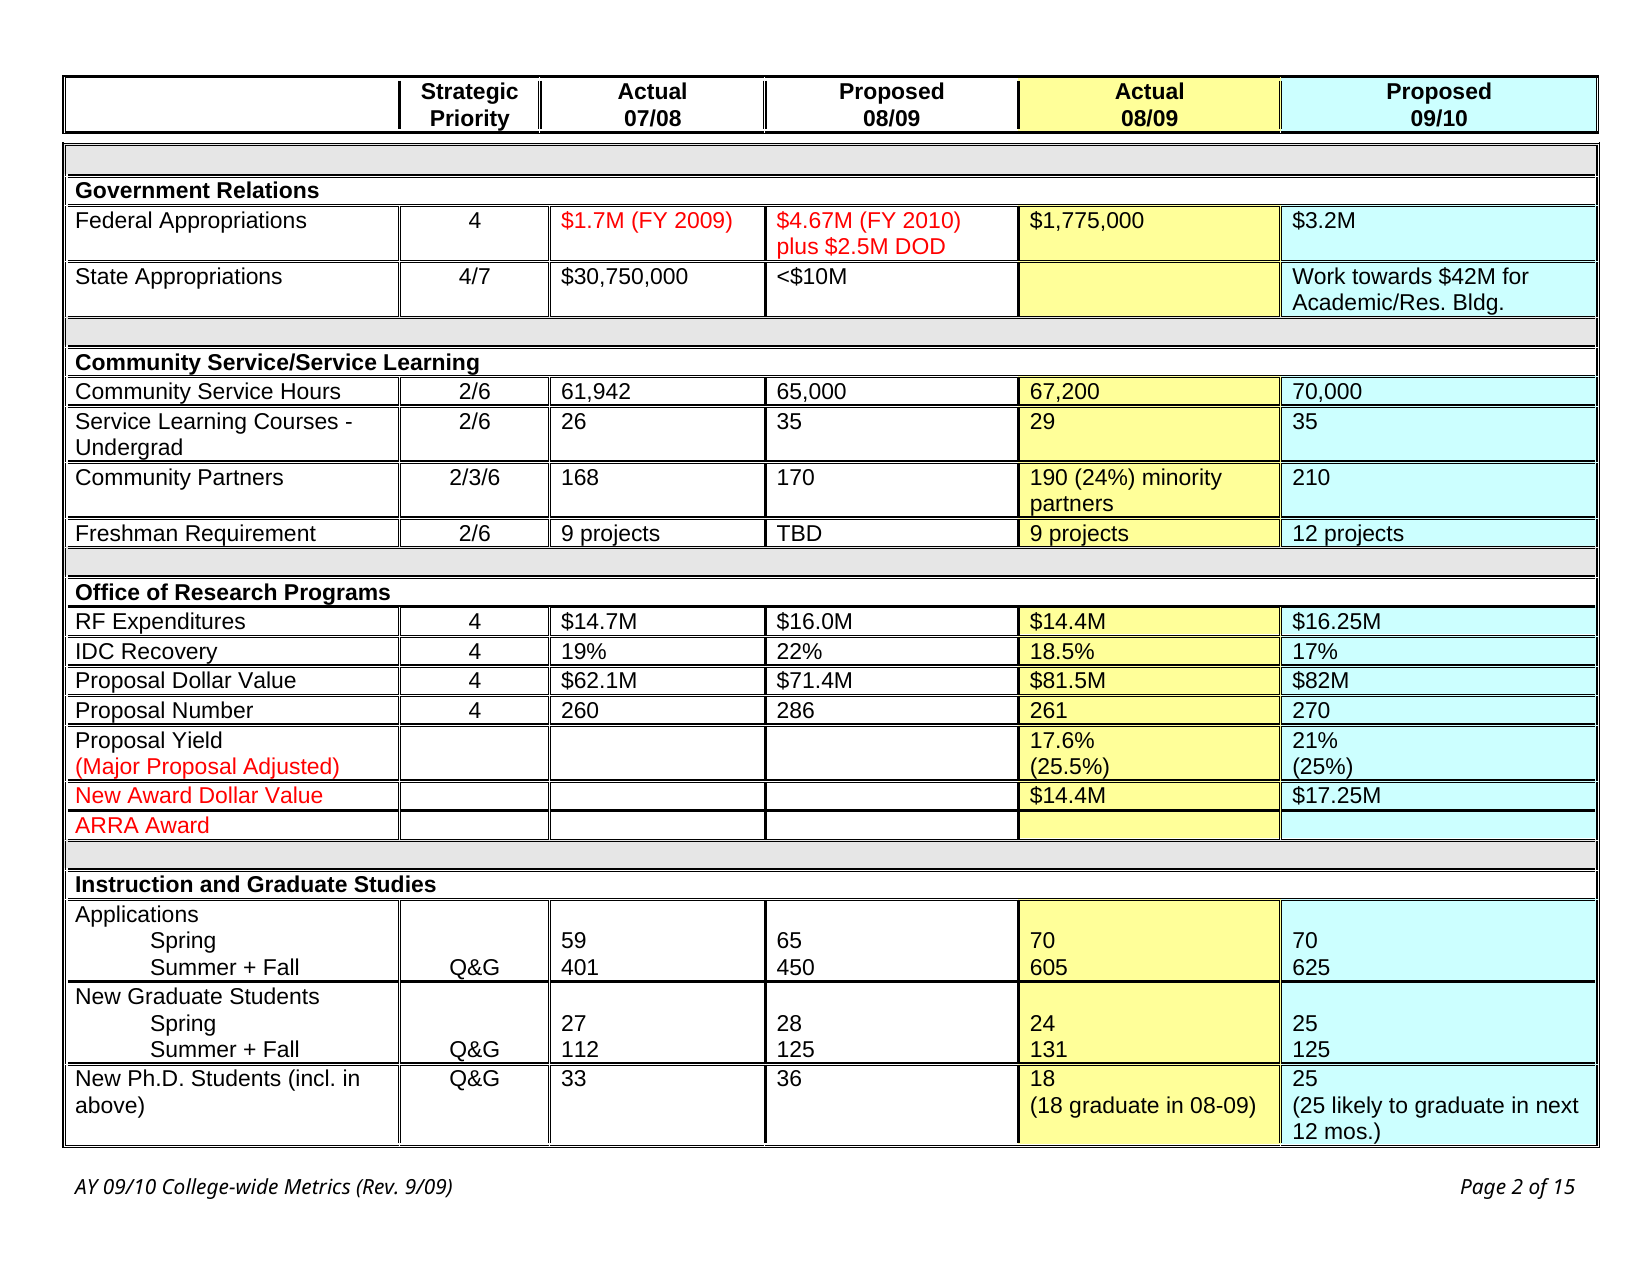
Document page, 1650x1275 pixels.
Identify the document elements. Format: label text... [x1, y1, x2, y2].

table_cell Instruction and Graduate Studies [66, 868, 1597, 898]
table_cell 27 112 [551, 983, 764, 1062]
table_cell 26 [551, 408, 764, 460]
table_cell [401, 727, 548, 779]
table_cell 70,000 [1281, 375, 1598, 404]
table_cell 190 (24%) minority partners [1020, 464, 1279, 516]
table_cell 17% [1282, 635, 1597, 664]
table_cell TBD [767, 520, 1017, 546]
table_cell $16.25M [1282, 605, 1596, 634]
table_cell 4 [401, 608, 548, 634]
table_cell 4 [401, 697, 548, 723]
table_cell 18.5% [1020, 638, 1279, 664]
table_cell 33 [550, 1066, 765, 1144]
table_cell [767, 727, 1017, 779]
table_cell $14.7M [551, 608, 764, 634]
table_cell 35 [1282, 404, 1597, 460]
table_cell 65 450 [767, 901, 1017, 980]
table_cell $3.2M [1281, 204, 1598, 260]
table_cell 25 (25 likely to graduate in next 12 mos.) [1281, 1062, 1597, 1144]
table_cell 2/3/6 [401, 464, 548, 516]
table_cell 70 605 [1020, 901, 1279, 980]
table_cell 19% [551, 638, 764, 664]
table_cell 65,000 [767, 378, 1017, 404]
table_cell New Award Dollar Value [66, 779, 398, 809]
table_cell $16.0M [767, 608, 1017, 634]
table_cell [767, 783, 1017, 809]
table_cell Freshman Requirement [66, 516, 398, 546]
table_cell [1282, 809, 1596, 838]
table_cell $14.4M [1020, 783, 1279, 809]
table_cell Community Service Hours [64, 375, 399, 404]
table_cell Community Service/Service Learning [66, 345, 1597, 375]
table_cell Work towards $42M for Academic/Res. Bldg. [1281, 260, 1598, 316]
table_cell Government Relations [66, 174, 1597, 204]
table_cell 36 [765, 1066, 1018, 1144]
table_cell 70 625 [1281, 898, 1598, 980]
table_cell 4 [401, 638, 548, 664]
table_cell IDC Recovery [66, 635, 398, 664]
table_cell Q&G [401, 901, 548, 980]
table_cell New Ph.D. Students (incl. in above) [66, 1062, 399, 1144]
table_cell [551, 783, 764, 809]
table_cell Proposal Yield (Major Proposal Adjusted) [66, 723, 398, 779]
table_cell Community Partners [66, 460, 398, 516]
table_cell $71.4M [767, 668, 1017, 694]
table_cell [64, 316, 1598, 345]
table_cell 4 [401, 207, 548, 260]
table_cell 4 [401, 668, 548, 694]
table_cell 12 projects [1282, 516, 1597, 546]
table_cell 67,200 [1020, 378, 1279, 404]
table_cell [401, 812, 548, 838]
table_cell $62.1M [551, 668, 764, 694]
table_cell 18 (18 graduate in 08-09) [1018, 1066, 1281, 1144]
table_cell RF Expenditures [66, 605, 398, 634]
table_cell New Graduate Students Spring Summer + Fall [66, 980, 398, 1062]
table_cell 22% [767, 638, 1017, 664]
table_cell 9 projects [1020, 520, 1279, 546]
table_cell Service Learning Courses - Undergrad [66, 404, 398, 460]
table_cell 2/6 [401, 408, 548, 460]
table_cell Q&G [400, 1066, 549, 1144]
table_cell 2/6 [401, 520, 548, 546]
table_cell [551, 812, 764, 838]
table_cell 168 [551, 464, 764, 516]
table_cell [401, 783, 548, 809]
table_cell 210 [1282, 460, 1597, 516]
table_cell $1.7M (FY 2009) [551, 207, 764, 260]
table_cell 61,942 [551, 378, 764, 404]
table_cell [64, 546, 1598, 575]
table_cell $82M [1282, 664, 1597, 694]
table_cell 28 125 [767, 983, 1017, 1062]
table_cell 270 [1281, 694, 1598, 723]
table_cell $30,750,000 [551, 263, 764, 316]
table_cell $17.25M [1282, 779, 1597, 809]
table_cell 170 [767, 464, 1017, 516]
table_header [66, 146, 1596, 174]
table_cell 24 131 [1020, 983, 1279, 1062]
table_cell Proposal Dollar Value [66, 664, 398, 694]
table_cell Office of Research Programs [66, 575, 1597, 605]
table_cell 35 [767, 408, 1017, 460]
table_cell 260 [551, 697, 764, 723]
table_cell Proposal Number [64, 694, 399, 723]
table_cell [66, 839, 1597, 868]
table_cell [551, 727, 764, 779]
table_cell $1,775,000 [1020, 207, 1279, 260]
table_cell $4.67M (FY 2010) plus $2.5M DOD [767, 207, 1017, 260]
table_cell <$10M [767, 263, 1017, 316]
table_cell $14.4M [1020, 608, 1279, 634]
table_cell Q&G [401, 983, 548, 1062]
table_cell 21% (25%) [1282, 723, 1597, 779]
table_cell 286 [767, 697, 1017, 723]
table_cell [1020, 812, 1279, 838]
table_cell 25 125 [1282, 980, 1596, 1062]
table_cell 4/7 [401, 263, 548, 316]
table_cell ARRA Award [66, 809, 398, 838]
table_cell Applications Spring Summer + Fall [64, 898, 399, 980]
table_cell 9 projects [551, 520, 764, 546]
table_cell 261 [1020, 697, 1279, 723]
table_cell 29 [1020, 408, 1279, 460]
table_cell [767, 812, 1017, 838]
table_cell 59 401 [551, 901, 764, 980]
table_cell Federal Appropriations [64, 204, 399, 260]
table_cell [1020, 263, 1279, 316]
table_cell $81.5M [1020, 668, 1279, 694]
table_cell 17.6% (25.5%) [1020, 727, 1279, 779]
table_cell 2/6 [401, 378, 548, 404]
table_cell State Appropriations [64, 260, 399, 316]
